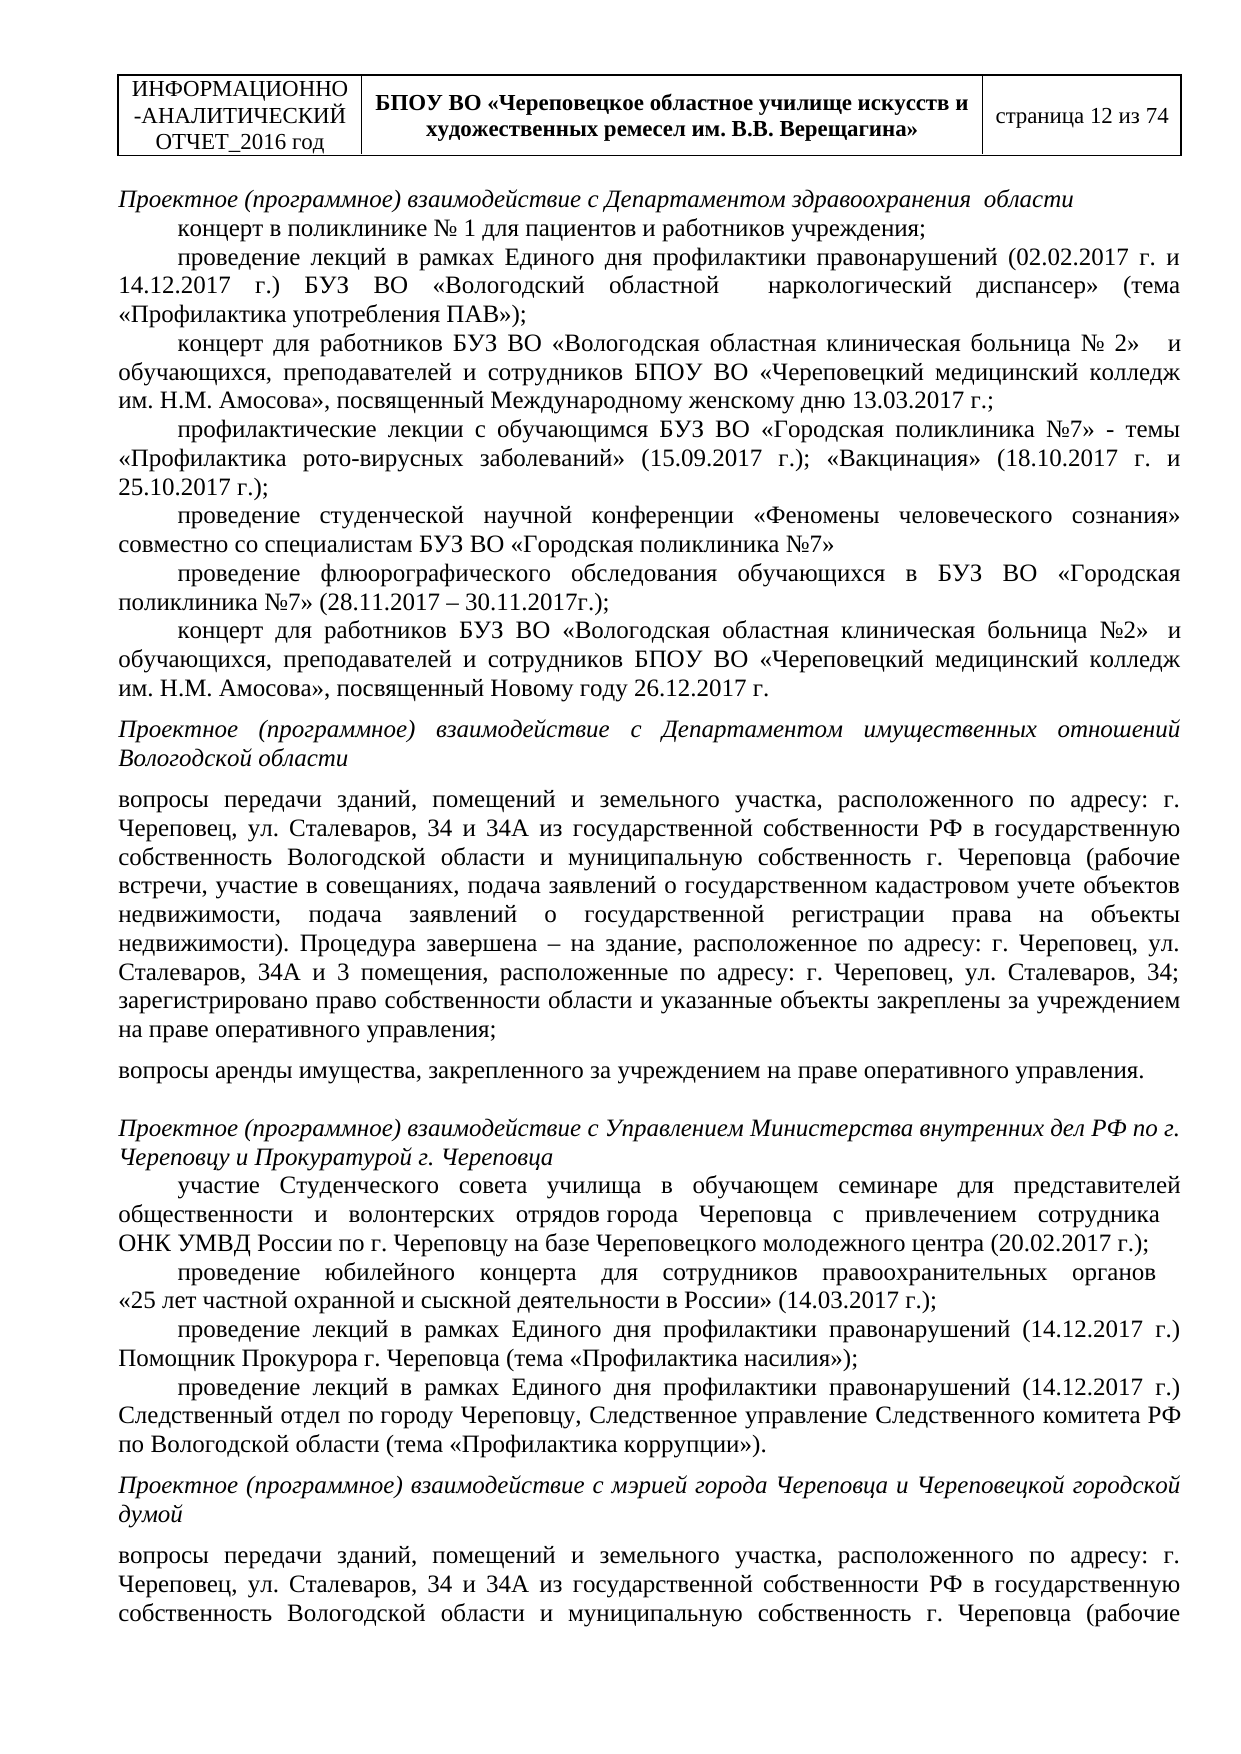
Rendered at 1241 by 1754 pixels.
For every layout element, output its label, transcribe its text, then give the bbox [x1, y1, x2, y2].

text Проектное (программное) взаимодействие с мэрией города Череповца и Череповецкой городской думой [118, 1470, 1181, 1528]
text вопросы передачи зданий, помещений и земельного участка, расположенного по адресу: г. Череповец, ул. Сталеваров, 34 и 34А из государственной собственности РФ в государственную собственность Вологодской области и муниципальную собственность г. Череповца (рабочие встречи, участие в совещаниях, подача заявлений о государственном кадастровом учете объектов недвижимости, подача заявлений о государственной регистрации права на объекты недвижимости). Процедура завершена – на здание, расположенное по адресу: г. Череповец, ул. Сталеваров, 34А и 3 помещения, расположенные по адресу: г. Череповец, ул. Сталеваров, 34; зарегистрировано право собственности области и указанные объекты закреплены за учреждением на праве оперативного управления; [118, 784, 1181, 1043]
text проведение лекций в рамках Единого дня профилактики правонарушений (14.12.2017 г.) Помощник Прокурора г. Череповца (тема «Профилактика насилия»); [118, 1314, 1181, 1372]
text концерт для работников БУЗ ВО «Вологодская областная клиническая больница №2» и обучающихся, преподавателей и сотрудников БПОУ ВО «Череповецкий медицинский колледж им. Н.М. Амосова», посвященный Новому году 26.12.2017 г. [118, 615, 1181, 702]
text концерт в поликлинике № 1 для пациентов и работников учреждения; [118, 213, 1181, 242]
text проведение лекций в рамках Единого дня профилактики правонарушений (14.12.2017 г.) Следственный отдел по городу Череповцу, Следственное управление Следственного комитета РФ по Вологодской области (тема «Профилактика коррупции»). [118, 1372, 1181, 1458]
text профилактические лекции с обучающимся БУЗ ВО «Городская поликлиника №7» - темы «Профилактика рото-вирусных заболеваний» (15.09.2017 г.); «Вакцинация» (18.10.2017 г. и 25.10.2017 г.); [118, 414, 1181, 500]
text Проектное (программное) взаимодействие с Департаментом здравоохранения области [118, 184, 1181, 213]
text участие Студенческого совета училища в обучающем семинаре для представителей общественности и волонтерских отрядов города Череповца с привлечением сотрудника ОНК УМВД России по г. Череповцу на базе Череповецкого молодежного центра (20.02.2017 г.); [118, 1170, 1181, 1257]
text проведение лекций в рамках Единого дня профилактики правонарушений (02.02.2017 г. и 14.12.2017 г.) БУЗ ВО «Вологодский областной наркологический диспансер» (тема «Профилактика употребления ПАВ»); [118, 242, 1181, 328]
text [118, 1540, 1181, 1627]
text проведение флюорографического обследования обучающихся в БУЗ ВО «Городская поликлиника №7» (28.11.2017 – 30.11.2017г.); [118, 558, 1181, 615]
text проведение юбилейного концерта для сотрудников правоохранительных органов «25 лет частной охранной и сыскной деятельности в России» (14.03.2017 г.); [118, 1257, 1181, 1314]
text вопросы аренды имущества, закрепленного за учреждением на праве оперативного управления. [118, 1055, 1181, 1084]
text Проектное (программное) взаимодействие с Департаментом имущественных отношений Вологодской области [118, 714, 1181, 772]
text концерт для работников БУЗ ВО «Вологодская областная клиническая больница № 2» и обучающихся, преподавателей и сотрудников БПОУ ВО «Череповецкий медицинский колледж им. Н.М. Амосова», посвященный Международному женскому дню 13.03.2017 г.; [118, 328, 1181, 414]
text Проектное (программное) взаимодействие с Управлением Министерства внутренних дел РФ по г. Череповцу и Прокуратурой г. Череповца [118, 1113, 1181, 1170]
text проведение студенческой научной конференции «Феномены человеческого сознания» совместно со специалистам БУЗ ВО «Городская поликлиника №7» [118, 500, 1181, 558]
